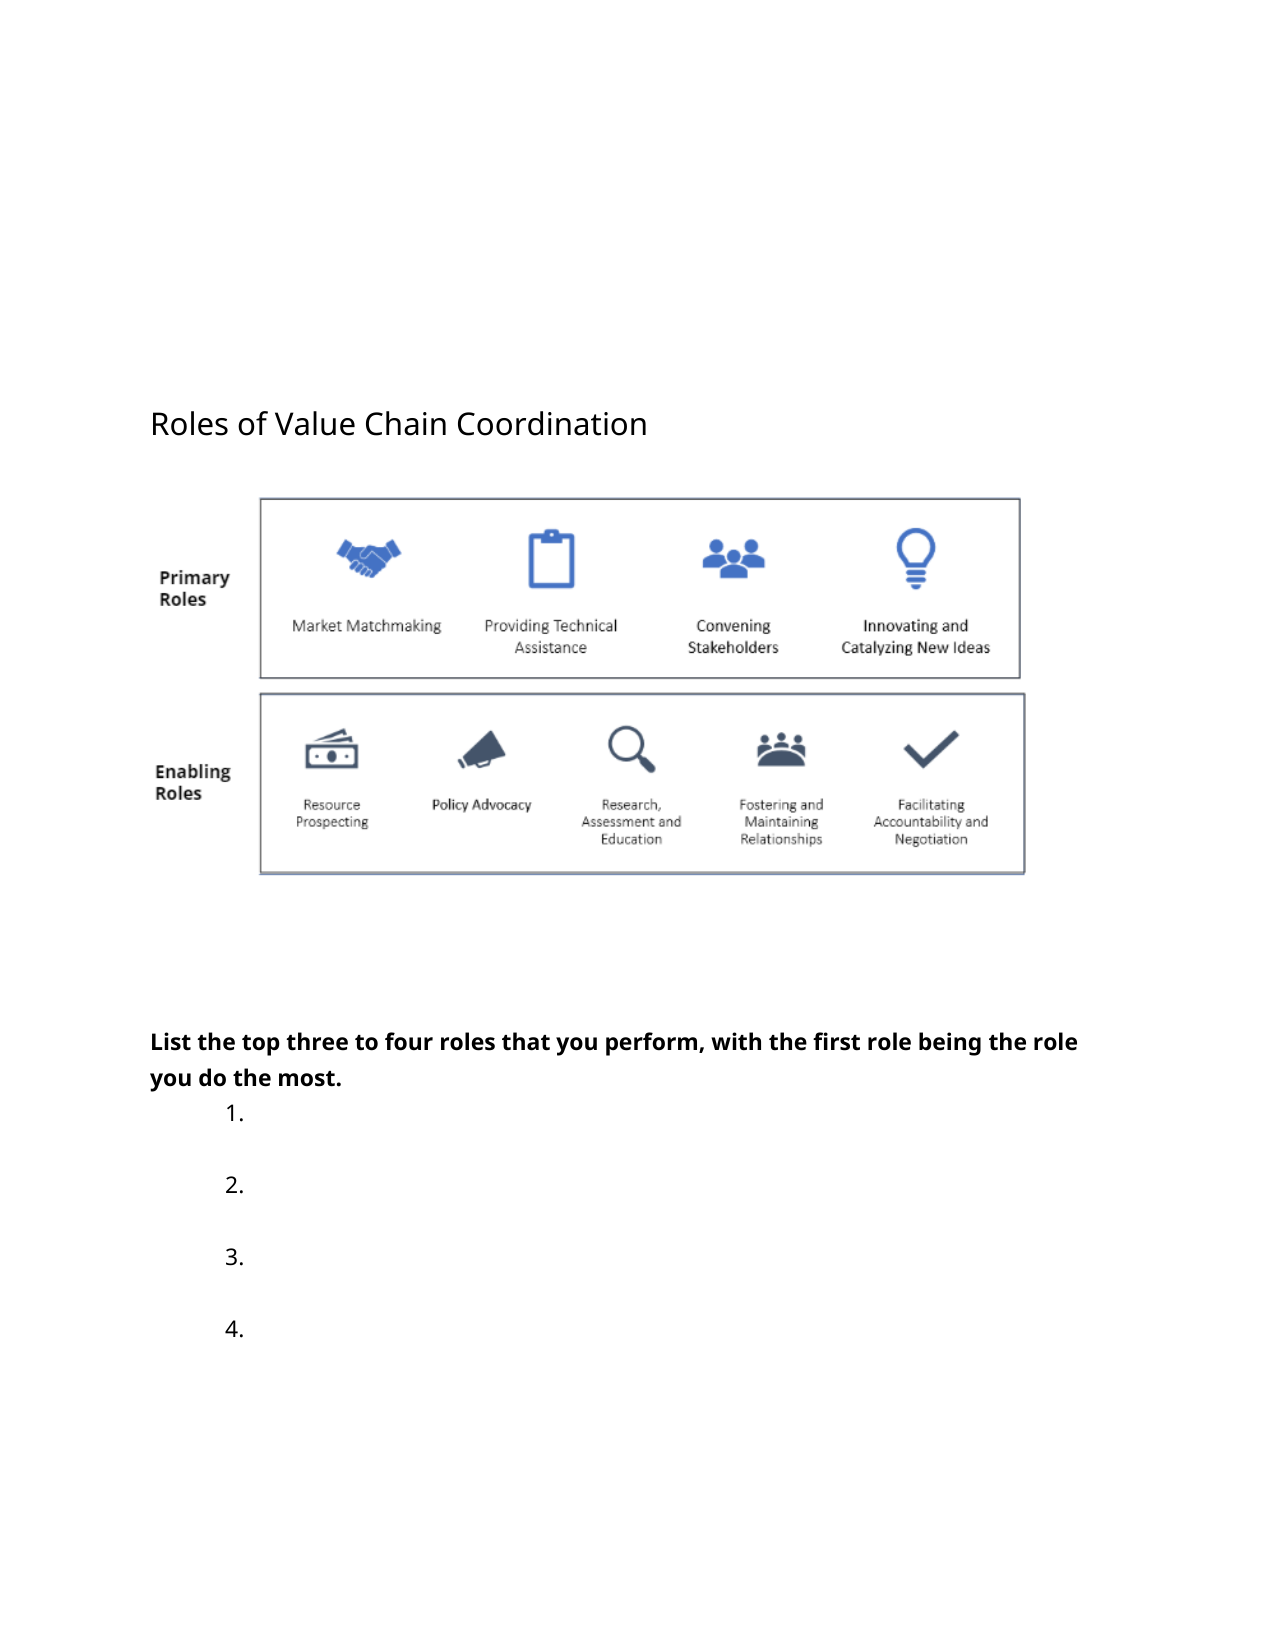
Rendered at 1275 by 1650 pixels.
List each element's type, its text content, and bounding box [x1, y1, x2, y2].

text 4. [150, 1313, 1125, 1344]
text 1. [150, 1097, 1125, 1129]
text 3. [150, 1241, 1125, 1272]
text 2. [150, 1169, 1125, 1201]
picture [139, 486, 1039, 888]
text Roles of Value Chain Coordination [150, 402, 1125, 444]
text List the top three to four roles that you perform, with the first role being the role you do the most. [150, 1026, 1125, 1093]
